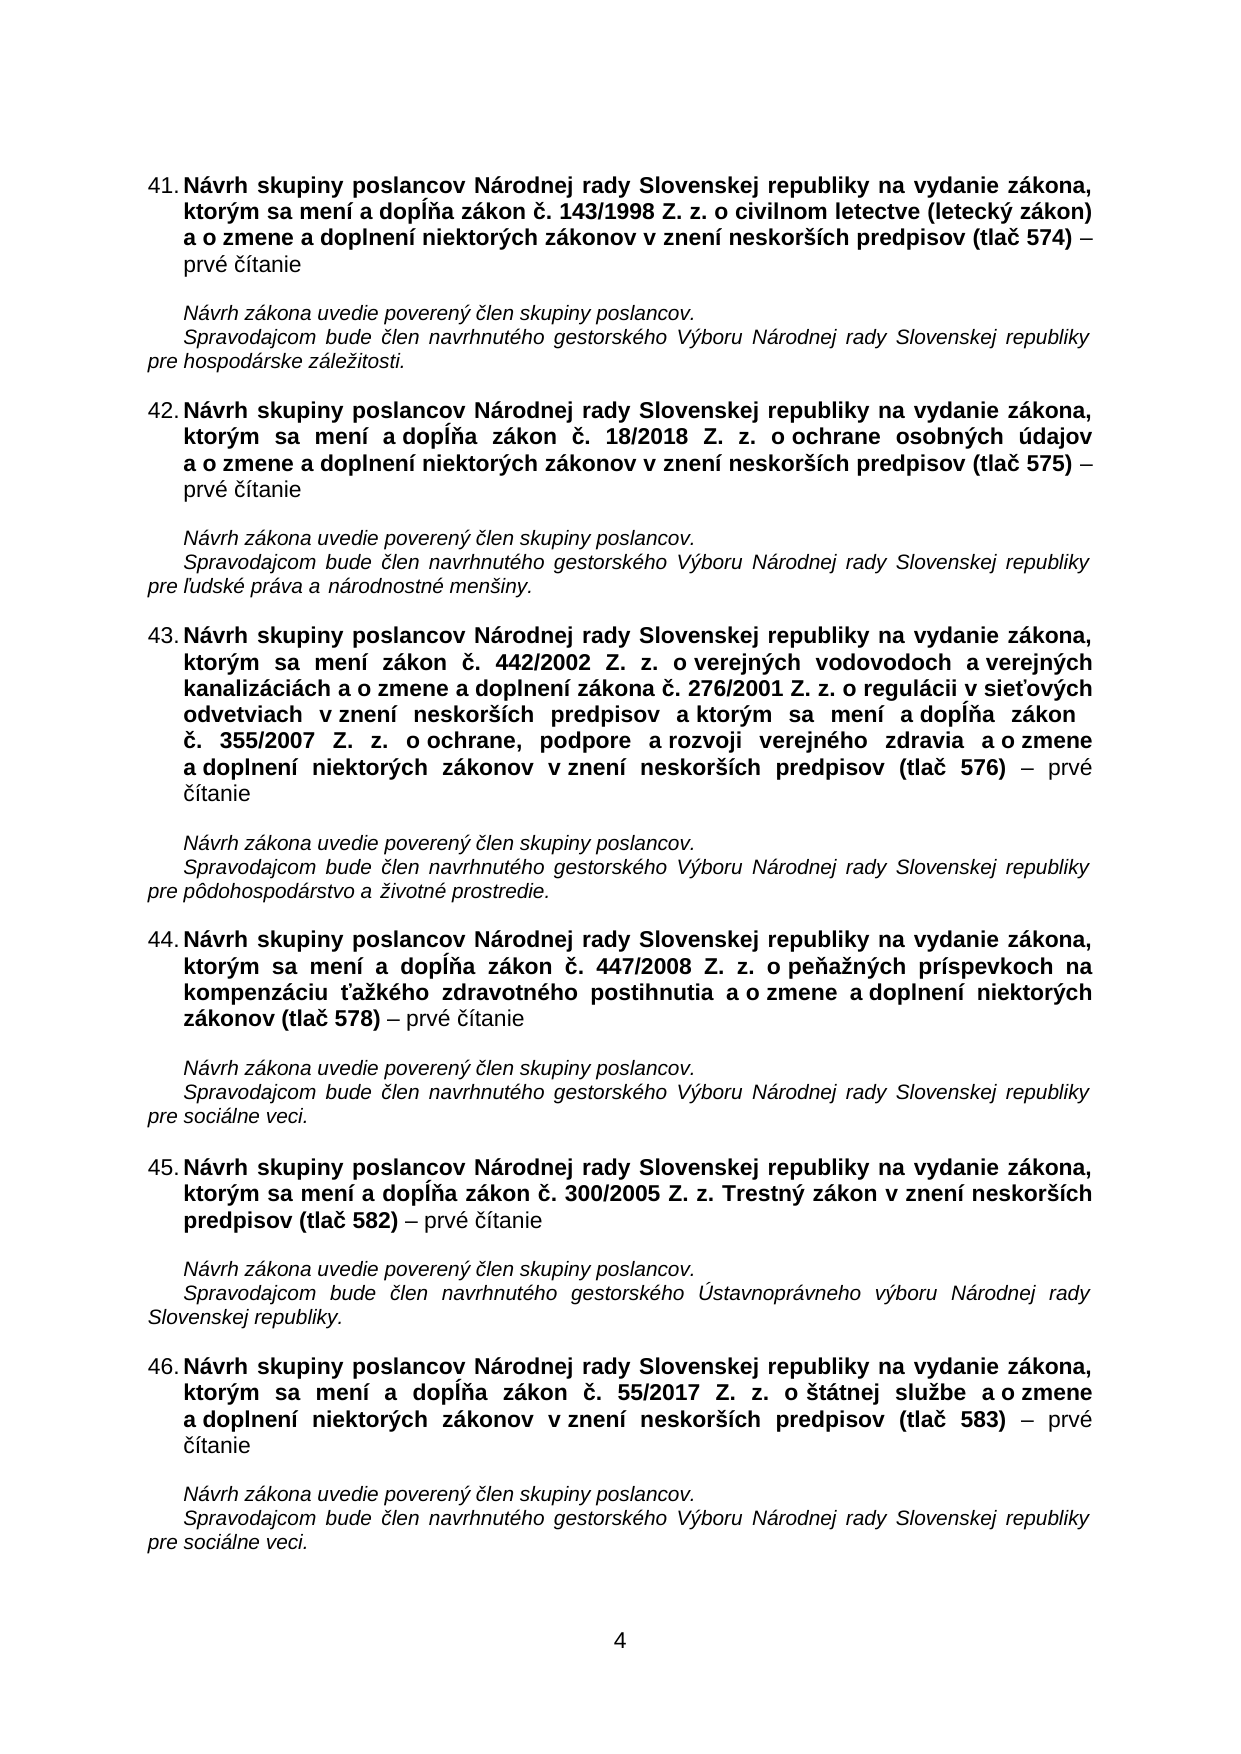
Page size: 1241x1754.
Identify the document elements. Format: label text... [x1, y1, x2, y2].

list Návrh zákona uvedie poverený člen skupiny poslancov. [148, 831, 1092, 854]
list Spravodajcom bude člen navrhnutého gestorského Výboru Národnej rady Slovenskej republiky pre sociálne veci. [148, 1080, 1092, 1128]
list Spravodajcom bude člen navrhnutého gestorského Výboru Národnej rady Slovenskej republiky pre hospodárske záležitosti. [148, 325, 1092, 373]
text 43. Návrh skupiny poslancov Národnej rady Slovenskej republiky na vydanie zákona, ktorým sa mení zákon č. 442/2002 Z. z. o verejných vodovodoch a verejných kanalizáciách a o zmene a doplnení zákona č. 276/2001 Z. z. o regulácii v sieťových odvetviach v znení neskorších predpisov a ktorým sa mení a dopĺňa zákon č. 355/2007 Z. z. o ochrane, podpore a rozvoji verejného zdravia a o zmene a doplnení niektorých zákonov v znení neskorších predpisov (tlač 576) – prvé čítanie [148, 622, 1092, 807]
list Návrh zákona uvedie poverený člen skupiny poslancov. [148, 526, 1092, 550]
list Spravodajcom bude člen navrhnutého gestorského Výboru Národnej rady Slovenskej republiky pre sociálne veci. [148, 1506, 1092, 1554]
list Spravodajcom bude člen navrhnutého gestorského Ústavnoprávneho výboru Národnej rady Slovenskej republiky. [148, 1281, 1092, 1329]
list Spravodajcom bude člen navrhnutého gestorského Výboru Národnej rady Slovenskej republiky pre pôdohospodárstvo a životné prostredie. [148, 854, 1092, 902]
text 45. Návrh skupiny poslancov Národnej rady Slovenskej republiky na vydanie zákona, ktorým sa mení a dopĺňa zákon č. 300/2005 Z. z. Trestný zákon v znení neskorších predpisov (tlač 582) – prvé čítanie [148, 1154, 1092, 1233]
text 42. Návrh skupiny poslancov Národnej rady Slovenskej republiky na vydanie zákona, ktorým sa mení a dopĺňa zákon č. 18/2018 Z. z. o ochrane osobných údajov a o zmene a doplnení niektorých zákonov v znení neskorších predpisov (tlač 575) – prvé čítanie [148, 397, 1092, 502]
list Návrh zákona uvedie poverený člen skupiny poslancov. [148, 1257, 1092, 1281]
list Spravodajcom bude člen navrhnutého gestorského Výboru Národnej rady Slovenskej republiky pre ľudské práva a národnostné menšiny. [148, 550, 1092, 598]
text 41. Návrh skupiny poslancov Národnej rady Slovenskej republiky na vydanie zákona, ktorým sa mení a dopĺňa zákon č. 143/1998 Z. z. o civilnom letectve (letecký zákon) a o zmene a doplnení niektorých zákonov v znení neskorších predpisov (tlač 574) – prvé čítanie [148, 172, 1092, 277]
text 46. Návrh skupiny poslancov Národnej rady Slovenskej republiky na vydanie zákona, ktorým sa mení a dopĺňa zákon č. 55/2017 Z. z. o štátnej službe a o zmene a doplnení niektorých zákonov v znení neskorších predpisov (tlač 583) – prvé čítanie [148, 1353, 1092, 1458]
list Návrh zákona uvedie poverený člen skupiny poslancov. [148, 1056, 1092, 1080]
list Návrh zákona uvedie poverený člen skupiny poslancov. [148, 1482, 1092, 1506]
list Návrh zákona uvedie poverený člen skupiny poslancov. [148, 301, 1092, 325]
text 44. Návrh skupiny poslancov Národnej rady Slovenskej republiky na vydanie zákona, ktorým sa mení a dopĺňa zákon č. 447/2008 Z. z. o peňažných príspevkoch na kompenzáciu ťažkého zdravotného postihnutia a o zmene a doplnení niektorých zákonov (tlač 578) – prvé čítanie [148, 926, 1092, 1032]
